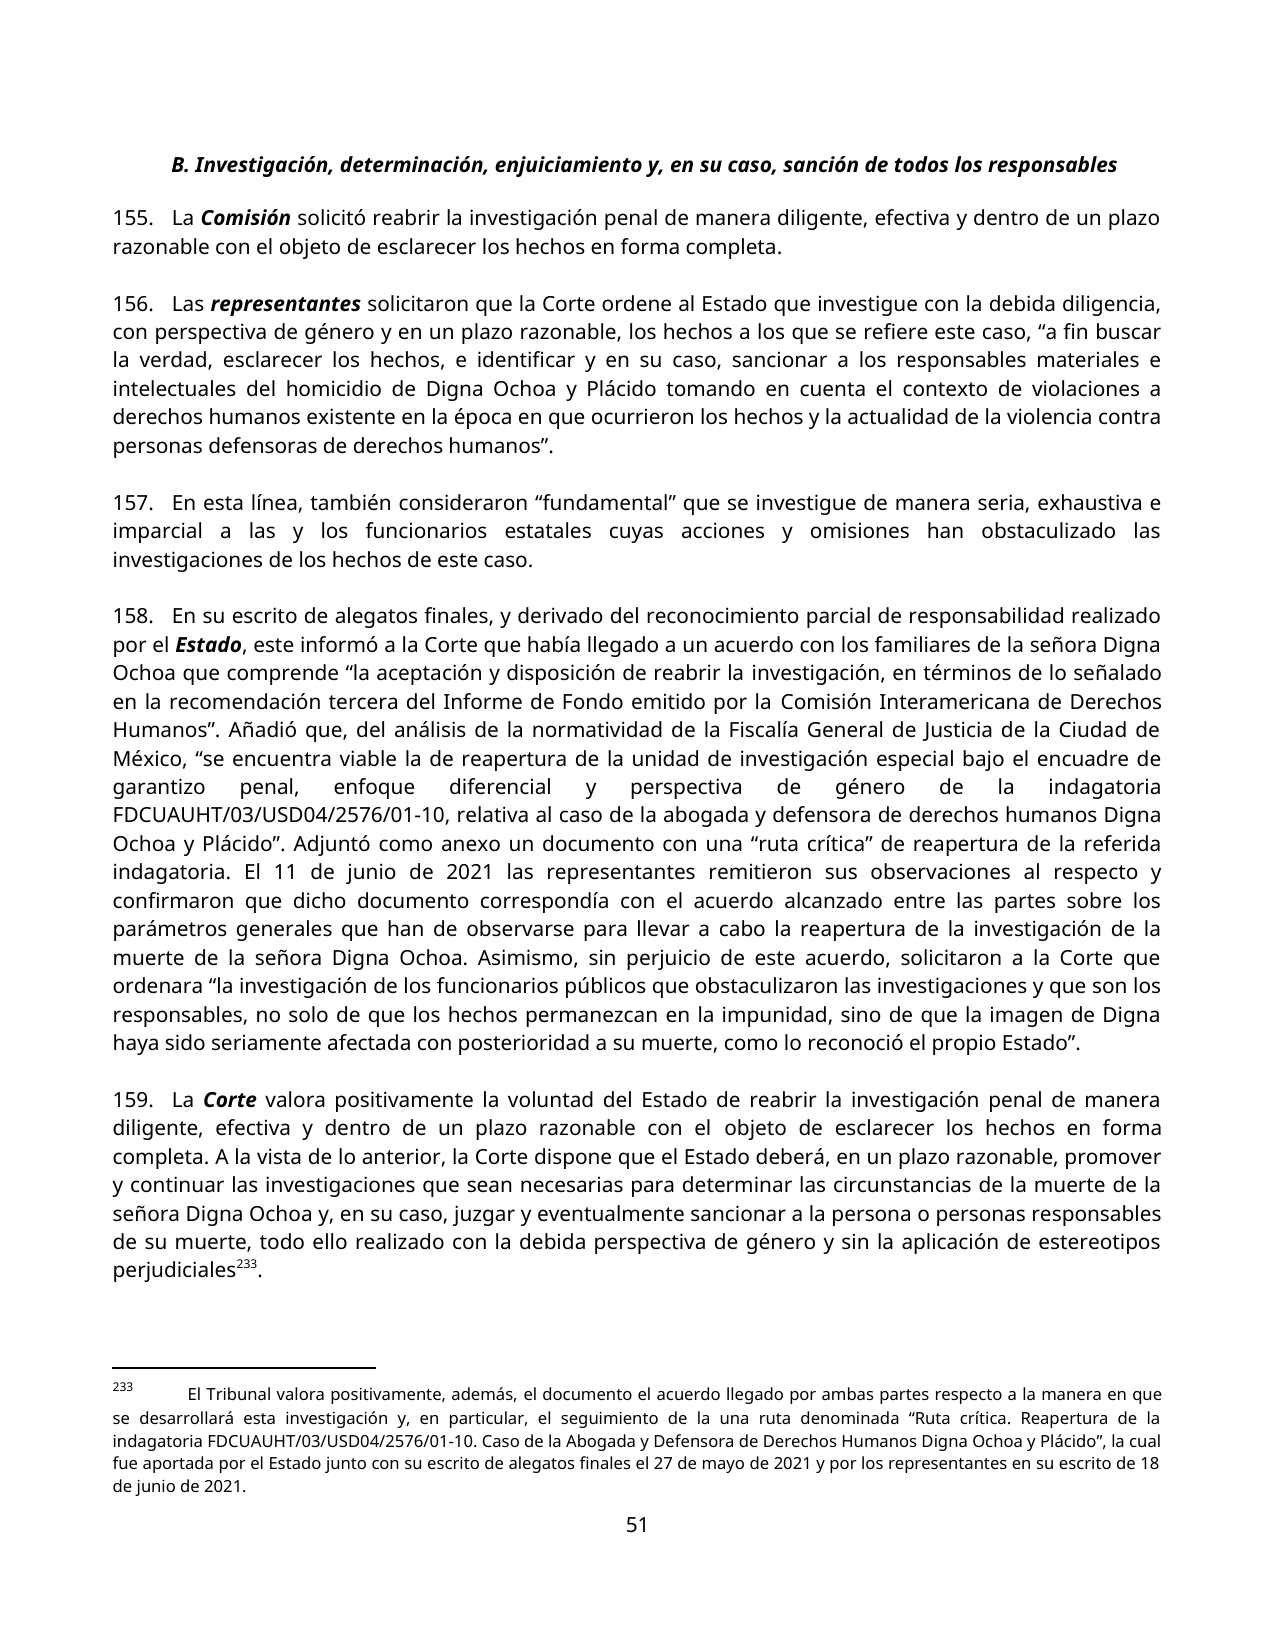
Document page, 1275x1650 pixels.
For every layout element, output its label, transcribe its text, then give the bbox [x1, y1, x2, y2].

list En su escrito de alegatos finales, y derivado del reconocimiento parcial de responsabilidad realizado por el Estado, este informó a la Corte que había llegado a un acuerdo con los familiares de la señora Digna Ochoa que comprende “la aceptación y disposición de reabrir la investigación, en términos de lo señalado en la recomendación tercera del Informe de Fondo emitido por la Comisión Interamericana de Derechos Humanos”. Añadió que, del análisis de la normatividad de la Fiscalía General de Justicia de la Ciudad de México, “se encuentra viable la de reapertura de la unidad de investigación especial bajo el encuadre de garantizo penal, enfoque diferencial y perspectiva de género de la indagatoria FDCUAUHT/03/USD04/2576/01-10, relativa al caso de la abogada y defensora de derechos humanos Digna Ochoa y Plácido”. Adjuntó como anexo un documento con una “ruta crítica” de reapertura de la referida indagatoria. El 11 de junio de 2021 las representantes remitieron sus observaciones al respecto y confirmaron que dicho documento correspondía con el acuerdo alcanzado entre las partes sobre los parámetros generales que han de observarse para llevar a cabo la reapertura de la investigación de la muerte de la señora Digna Ochoa. Asimismo, sin perjuicio de este acuerdo, solicitaron a la Corte que ordenara “la investigación de los funcionarios públicos que obstaculizaron las investigaciones y que son los responsables, no solo de que los hechos permanezcan en la impunidad, sino de que la imagen de Digna haya sido seriamente afectada con posterioridad a su muerte, como lo reconoció el propio Estado”. [112, 602, 1162, 1057]
list La Comisión solicitó reabrir la investigación penal de manera diligente, efectiva y dentro de un plazo razonable con el objeto de esclarecer los hechos en forma completa. [112, 203, 1162, 260]
subtitle B. Investigación, determinación, enjuiciamiento y, en su caso, sanción de todos los responsables [171, 150, 1162, 178]
list La Corte valora positivamente la voluntad del Estado de reabrir la investigación penal de manera diligente, efectiva y dentro de un plazo razonable con el objeto de esclarecer los hechos en forma completa. A la vista de lo anterior, la Corte dispone que el Estado deberá, en un plazo razonable, promover y continuar las investigaciones que sean necesarias para determinar las circunstancias de la muerte de la señora Digna Ochoa y, en su caso, juzgar y eventualmente sancionar a la persona o personas responsables de su muerte, todo ello realizado con la debida perspectiva de género y sin la aplicación de estereotipos perjudiciales. [112, 1085, 1162, 1284]
list En esta línea, también consideraron “fundamental” que se investigue de manera seria, exhaustiva e imparcial a las y los funcionarios estatales cuyas acciones y omisiones han obstaculizado las investigaciones de los hechos de este caso. [112, 488, 1162, 573]
list Las representantes solicitaron que la Corte ordene al Estado que investigue con la debida diligencia, con perspectiva de género y en un plazo razonable, los hechos a los que se refiere este caso, “a fin buscar la verdad, esclarecer los hechos, e identificar y en su caso, sancionar a los responsables materiales e intelectuales del homicidio de Digna Ochoa y Plácido tomando en cuenta el contexto de violaciones a derechos humanos existente en la época en que ocurrieron los hechos y la actualidad de la violencia contra personas defensoras de derechos humanos”. [112, 289, 1162, 459]
